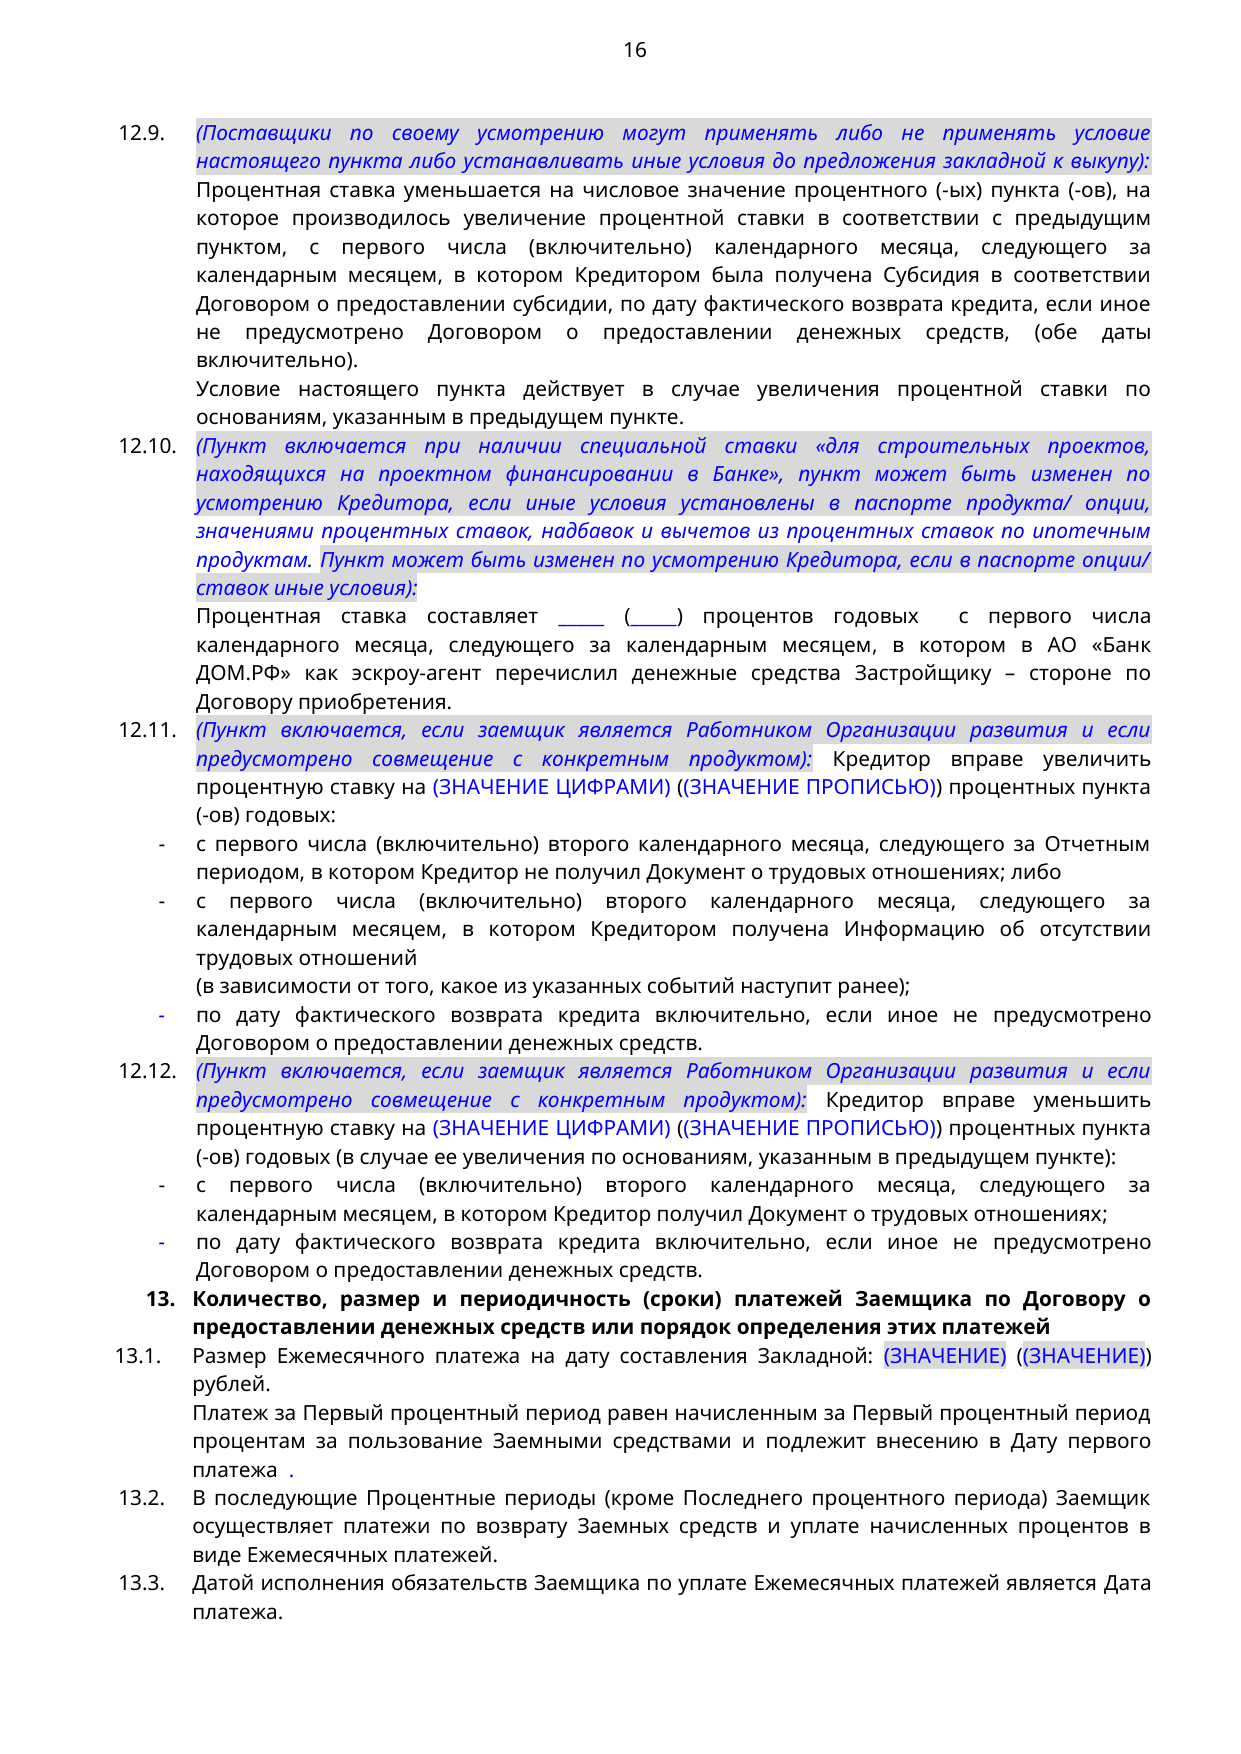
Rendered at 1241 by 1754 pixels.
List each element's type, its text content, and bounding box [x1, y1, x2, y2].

list по дату фактического возврата кредита включительно, если иное не предусмотрено Договором о предоставлении денежных средств. [158, 1227, 1152, 1284]
list (Поставщики по своему усмотрению могут применять либо не применять условие настоящего пункта либо устанавливать иные условия до предложения закладной к выкупу): Процентная ставка уменьшается на числовое значение процентного (-ых) пункта (-ов), на которое производилось увеличение процентной ставки в соответствии с предыдущим пунктом, с первого числа (включительно) календарного месяца, следующего за календарным месяцем, в котором Кредитором была получена Субсидия в соответствии Договором о предоставлении субсидии, по дату фактического возврата кредита, если иное не предусмотрено Договором о предоставлении денежных средств, (обе даты включительно). [118, 118, 1152, 374]
list с первого числа (включительно) второго календарного месяца, следующего за Отчетным периодом, в котором Кредитор не получил Документ о трудовых отношениях; либо [158, 829, 1152, 886]
list (Пункт включается при наличии специальной ставки «для строительных проектов, находящихся на проектном финансировании в Банке», пункт может быть изменен по усмотрению Кредитора, если иные условия установлены в паспорте продукта/ опции, значениями процентных ставок, надбавок и вычетов из процентных ставок по ипотечным продуктам. Пункт может быть изменен по усмотрению Кредитора, если в паспорте опции/ ставок иные условия): [118, 431, 1152, 602]
list с первого числа (включительно) второго календарного месяца, следующего за календарным месяцем, в котором Кредитор получил Документ о трудовых отношениях; [158, 1170, 1152, 1227]
list с первого числа (включительно) второго календарного месяца, следующего за календарным месяцем, в котором Кредитором получена Информацию об отсутствии трудовых отношений [158, 886, 1152, 971]
list Количество, размер и периодичность (сроки) платежей Заемщика по Договору о предоставлении денежных средств или порядок определения этих платежей [146, 1284, 1152, 1341]
list (Пункт включается, если заемщик является Работником Организации развития и если предусмотрено совмещение с конкретным продуктом): Кредитор вправе увеличить процентную ставку на (ЗНАЧЕНИЕ ЦИФРАМИ) ((ЗНАЧЕНИЕ ПРОПИСЬЮ)) процентных пункта (-ов) годовых: [118, 715, 1152, 829]
list Размер Ежемесячного платежа на дату составления Закладной: (ЗНАЧЕНИЕ) ((ЗНАЧЕНИЕ)) рублей. [114, 1341, 1152, 1398]
list (Пункт включается, если заемщик является Работником Организации развития и если предусмотрено совмещение с конкретным продуктом): Кредитор вправе уменьшить процентную ставку на (ЗНАЧЕНИЕ ЦИФРАМИ) ((ЗНАЧЕНИЕ ПРОПИСЬЮ)) процентных пункта (-ов) годовых (в случае ее увеличения по основаниям, указанным в предыдущем пункте): [118, 1057, 1152, 1170]
list Условие настоящего пункта действует в случае увеличения процентной ставки по основаниям, указанным в предыдущем пункте. [196, 374, 1152, 431]
list Датой исполнения обязательств Заемщика по уплате Ежемесячных платежей является Дата платежа. [118, 1568, 1152, 1625]
list Платеж за Первый процентный период равен начисленным за Первый процентный период процентам за пользование Заемными средствами и подлежит внесению в Дату первого платежа . [192, 1398, 1152, 1483]
list по дату фактического возврата кредита включительно, если иное не предусмотрено Договором о предоставлении денежных средств. [158, 1000, 1152, 1057]
list В последующие Процентные периоды (кроме Последнего процентного периода) Заемщик осуществляет платежи по возврату Заемных средств и уплате начисленных процентов в виде Ежемесячных платежей. [118, 1483, 1152, 1568]
list Процентная ставка составляет _____ (_____) процентов годовых с первого числа календарного месяца, следующего за календарным месяцем, в котором в АО «Банк ДОМ.РФ» как эскроу-агент перечислил денежные средства Застройщику – стороне по Договору приобретения. [196, 602, 1152, 715]
list (в зависимости от того, какое из указанных событий наступит ранее); [196, 971, 1152, 1000]
